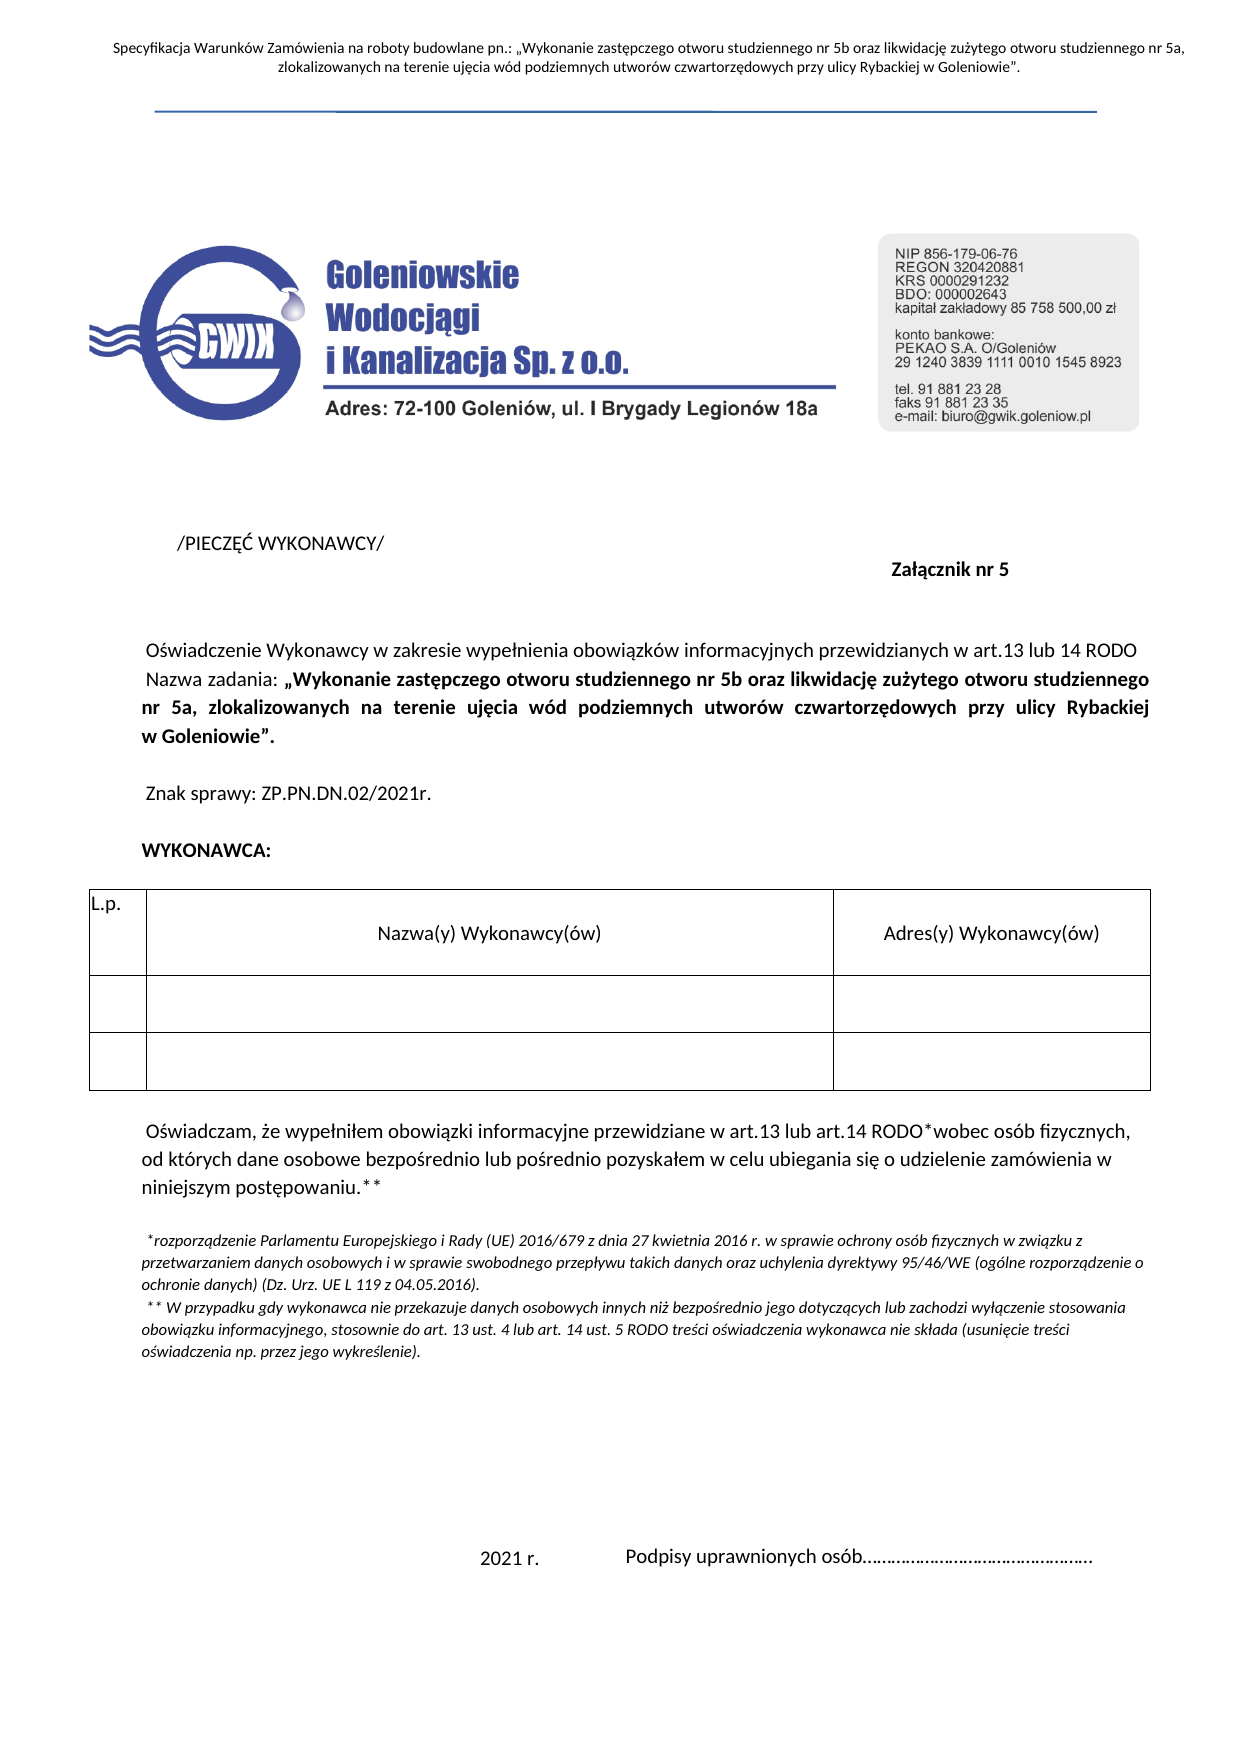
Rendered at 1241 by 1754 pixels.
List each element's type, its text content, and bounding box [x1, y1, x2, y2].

table_header Nazwa(y) Wykonawcy(ów) [147, 890, 833, 975]
table_cell [147, 976, 833, 1032]
table_header L.p. [90, 890, 146, 975]
table_cell [147, 1033, 833, 1090]
table_cell [90, 1033, 146, 1090]
text Oświadczenie Wykonawcy w zakresie wypełnienia obowiązków informacyjnych przewidzianych w art.13 lub 14 RODO [141, 638, 1151, 663]
text *rozporządzenie Parlamentu Europejskiego i Rady (UE) 2016/679 z dnia 27 kwietnia 2016 r. w sprawie ochrony osób fizycznych w związku z przetwarzaniem danych osobowych i w sprawie swobodnego przepływu takich danych oraz uchylenia dyrektywy 95/46/WE (ogólne rozporządzenie o ochronie danych) (Dz. Urz. UE L 119 z 04.05.2016). [141, 1230, 1151, 1295]
table_cell [834, 1033, 1150, 1090]
text Oświadczam, że wypełniłem obowiązki informacyjne przewidziane w art.13 lub art.14 RODO*wobec osób fizycznych, od których dane osobowe bezpośrednio lub pośrednio pozyskałem w celu ubiegania się o udzielenie zamówienia w niniejszym postępowaniu.** [141, 1118, 1151, 1200]
picture [89, 233, 1140, 432]
table_header Adres(y) Wykonawcy(ów) [834, 890, 1150, 975]
text Podpisy uprawnionych osób………………………………………… [89, 1543, 1151, 1568]
text /PIECZĘĆ WYKONAWCY/ [89, 531, 1151, 556]
text Załącznik nr 5 [89, 556, 1009, 581]
text ** W przypadku gdy wykonawca nie przekazuje danych osobowych innych niż bezpośrednio jego dotyczących lub zachodzi wyłączenie stosowania obowiązku informacyjnego, stosownie do art. 13 ust. 4 lub art. 14 ust. 5 RODO treści oświadczenia wykonawca nie składa (usunięcie treści oświadczenia np. przez jego wykreślenie). [141, 1297, 1151, 1362]
text Nazwa zadania: „Wykonanie zastępczego otworu studziennego nr 5b oraz likwidację zużytego otworu studziennego nr 5a, zlokalizowanych na terenie ujęcia wód podziemnych utworów czwartorzędowych przy ulicy Rybackiej w Goleniowie”. [141, 666, 1151, 748]
table_cell [90, 976, 146, 1032]
text Znak sprawy: ZP.PN.DN.02/2021r. [141, 780, 1151, 805]
text WYKONAWCA: [89, 837, 1151, 862]
table_cell [834, 976, 1150, 1032]
